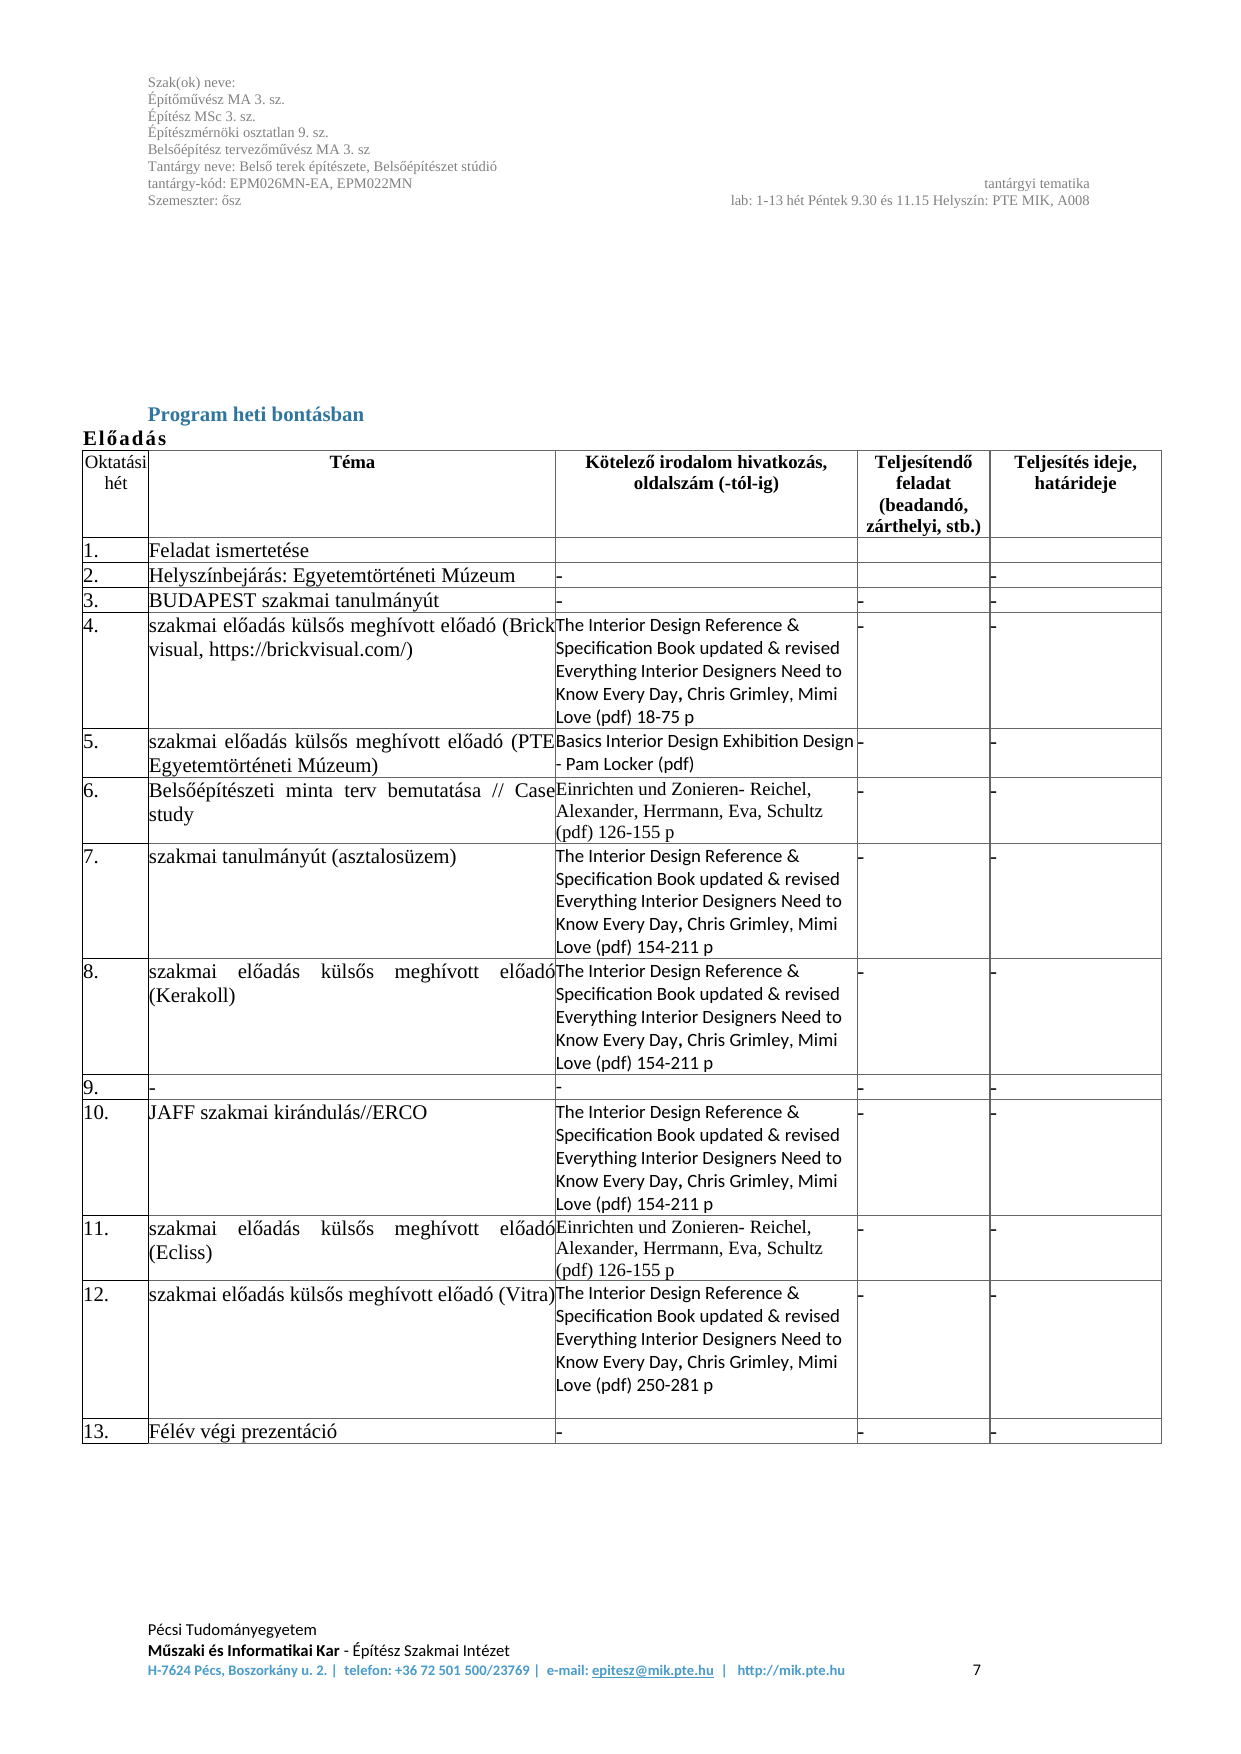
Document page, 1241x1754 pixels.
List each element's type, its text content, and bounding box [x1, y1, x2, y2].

table_cell 8. [83, 959, 148, 1074]
table_cell - [858, 778, 989, 843]
table_cell - [556, 563, 857, 587]
table_cell 12. [83, 1281, 148, 1418]
table_cell - [991, 959, 1161, 1074]
table_cell - [858, 588, 989, 612]
table_cell Oktatási hét [83, 451, 148, 537]
table_cell szakmai előadás külsős meghívott előadó (PTE Egyetemtörténeti Múzeum) [149, 729, 555, 777]
table_cell The Interior Design Reference & Specification Book updated & revised Everything Interior Designers Need to Know Every Day, Chris Grimley, Mimi Love (pdf) 250-281 p [556, 1281, 857, 1418]
table_cell Feladat ismertetése [149, 538, 555, 562]
table_cell - [991, 1419, 1161, 1443]
table_cell 13. [83, 1419, 148, 1443]
table_cell - [991, 1100, 1161, 1215]
table_cell 10. [83, 1100, 148, 1215]
table_cell - [991, 729, 1161, 777]
table_cell - [858, 1075, 989, 1099]
table_cell Einrichten und Zonieren- Reichel, Alexander, Herrmann, Eva, Schultz (pdf) 126-155 p [556, 778, 857, 843]
table_cell - [556, 588, 857, 612]
subtitle Program heti bontásban [148, 401, 1092, 426]
table_cell Belsőépítészeti minta terv bemutatása // Case study [149, 778, 555, 843]
table_cell BUDAPEST szakmai tanulmányút [149, 588, 555, 612]
table_cell The Interior Design Reference & Specification Book updated & revised Everything Interior Designers Need to Know Every Day, Chris Grimley, Mimi Love (pdf) 154-211 p [556, 959, 857, 1074]
table_cell 6. [83, 778, 148, 843]
table_cell The Interior Design Reference & Specification Book updated & revised Everything Interior Designers Need to Know Every Day, Chris Grimley, Mimi Love (pdf) 18-75 p [556, 613, 857, 728]
table_cell szakmai előadás külsős meghívott előadó (Kerakoll) [149, 959, 555, 1074]
table_cell - [858, 1216, 989, 1280]
table_cell - [991, 778, 1161, 843]
table_cell - [556, 1419, 857, 1443]
table_cell 3. [83, 588, 148, 612]
table_cell - [991, 613, 1161, 728]
table_cell [858, 563, 989, 587]
table_cell - [991, 1281, 1161, 1418]
table_cell Helyszínbejárás: Egyetemtörténeti Múzeum [149, 563, 555, 587]
table_cell - [991, 588, 1161, 612]
table_cell Téma [149, 451, 555, 537]
table_cell szakmai előadás külsős meghívott előadó (Ecliss) [149, 1216, 555, 1280]
table_cell - [149, 1075, 555, 1099]
table_cell szakmai tanulmányút (asztalosüzem) [149, 844, 555, 958]
table_cell [991, 538, 1161, 562]
table_cell - [858, 1281, 989, 1418]
table_cell - [858, 613, 989, 728]
table_cell - [858, 959, 989, 1074]
table_cell 11. [83, 1216, 148, 1280]
table_cell Einrichten und Zonieren- Reichel, Alexander, Herrmann, Eva, Schultz (pdf) 126-155 p [556, 1216, 857, 1280]
table_cell JAFF szakmai kirándulás//ERCO [149, 1100, 555, 1215]
table_cell 5. [83, 729, 148, 777]
table_cell 4. [83, 613, 148, 728]
table_cell - [858, 1419, 989, 1443]
table_cell 1. [83, 538, 148, 562]
table_cell Teljesítendő feladat (beadandó, zárthelyi, stb.) [858, 451, 989, 537]
table_cell - [991, 1075, 1161, 1099]
table_cell - [991, 844, 1161, 958]
table_cell Teljesítés ideje, határideje [991, 451, 1161, 537]
table_header Előadás [83, 426, 1161, 449]
table_cell The Interior Design Reference & Specification Book updated & revised Everything Interior Designers Need to Know Every Day, Chris Grimley, Mimi Love (pdf) 154-211 p [556, 1100, 857, 1215]
table_cell Kötelező irodalom hivatkozás, oldalszám (-tól-ig) [556, 451, 857, 537]
table_cell Félév végi prezentáció [149, 1419, 555, 1443]
table_cell - [858, 729, 989, 777]
table_cell 9. [83, 1075, 148, 1099]
table_cell - [556, 1075, 857, 1099]
table_cell Basics Interior Design Exhibition Design - Pam Locker (pdf) [556, 729, 857, 777]
table_cell 7. [83, 844, 148, 958]
table_cell szakmai előadás külsős meghívott előadó (Brick visual, https://brickvisual.com/) [149, 613, 555, 728]
table_cell - [858, 1100, 989, 1215]
table_cell [556, 538, 857, 562]
table_cell 2. [83, 563, 148, 587]
table_cell [858, 538, 989, 562]
table_cell - [858, 844, 989, 958]
table_cell - [991, 563, 1161, 587]
table_cell szakmai előadás külsős meghívott előadó (Vitra) [149, 1281, 555, 1418]
table_cell The Interior Design Reference & Specification Book updated & revised Everything Interior Designers Need to Know Every Day, Chris Grimley, Mimi Love (pdf) 154-211 p [556, 844, 857, 958]
table_cell - [991, 1216, 1161, 1280]
